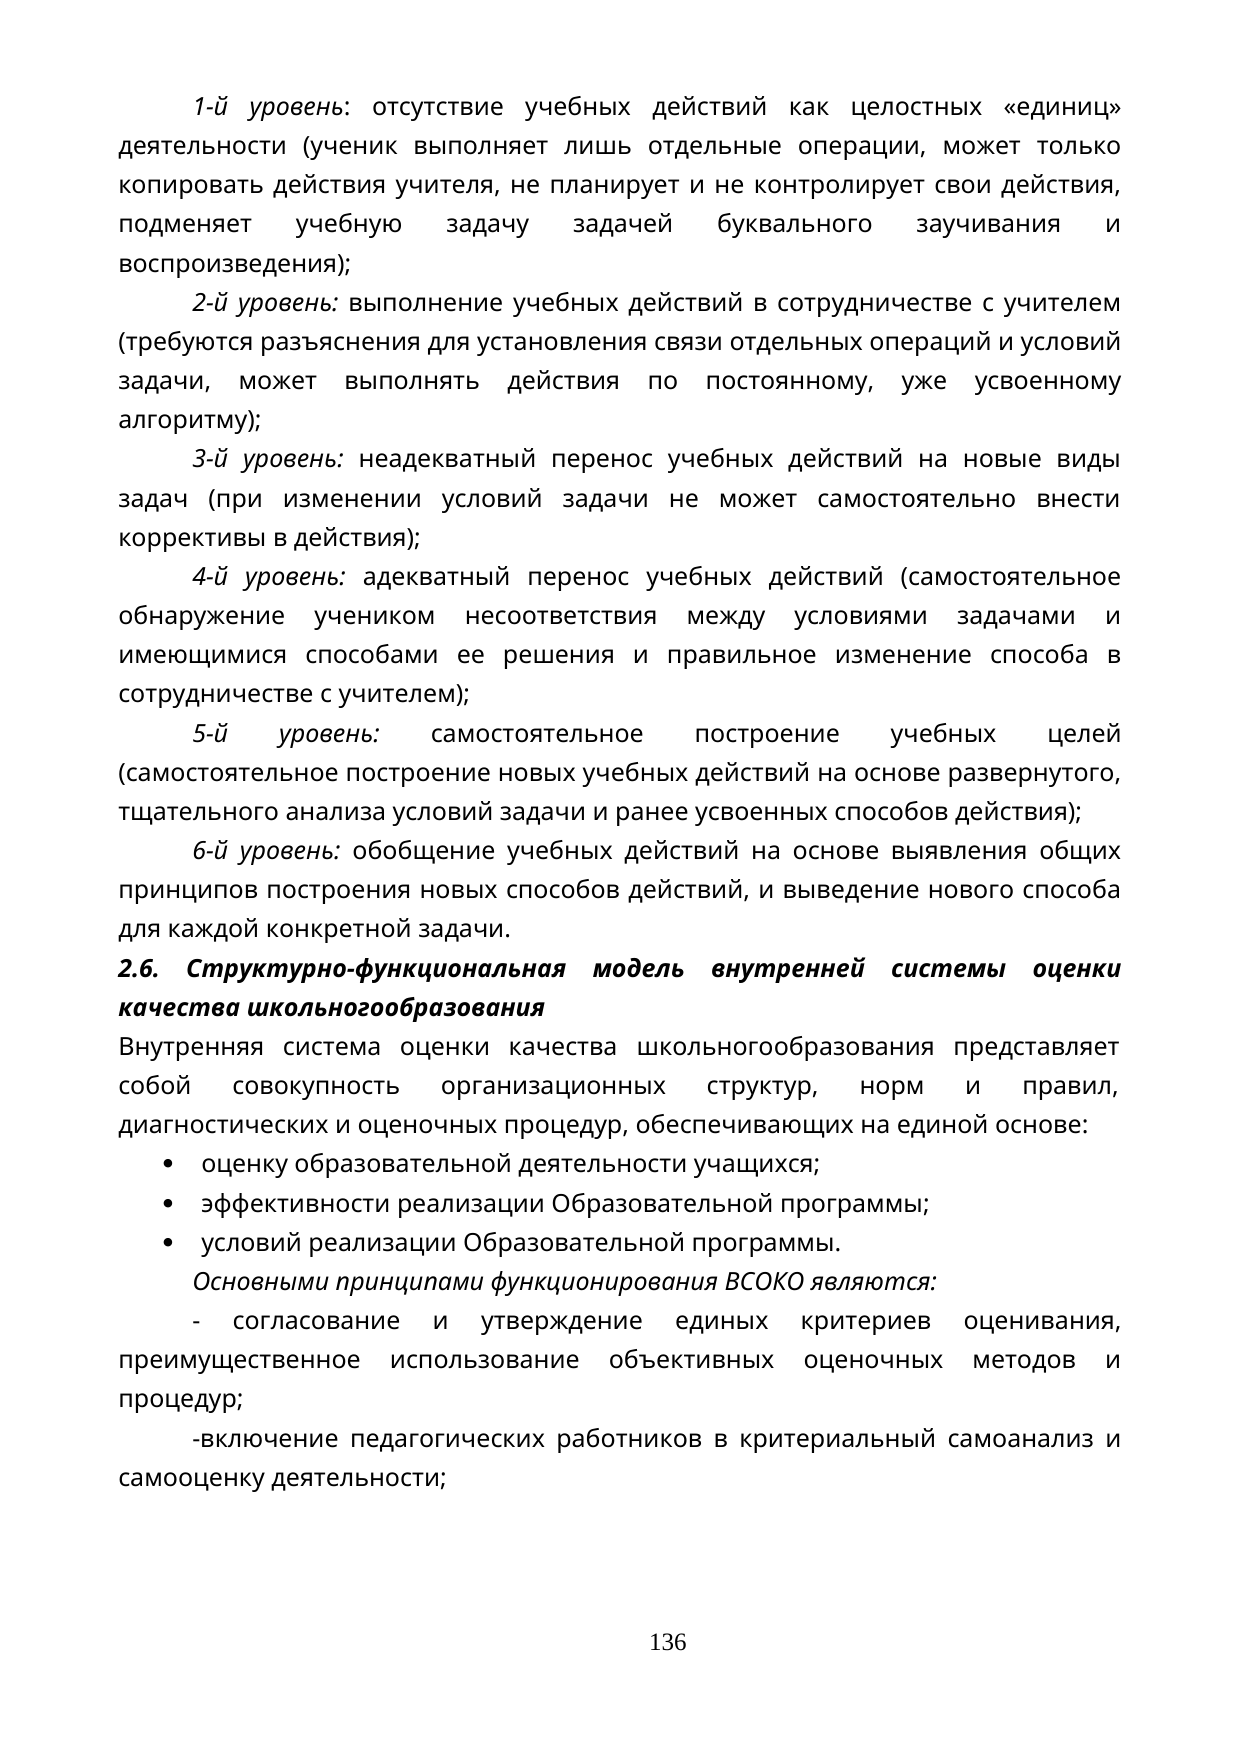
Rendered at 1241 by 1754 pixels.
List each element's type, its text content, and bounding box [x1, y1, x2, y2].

text -включение педагогических работников в критериальный самоанализ и самооценку деятельности; [118, 1420, 1122, 1493]
list условий реализации Образовательной программы. [163, 1224, 1120, 1258]
list оценку образовательной деятельности учащихся; [163, 1146, 1120, 1180]
text 4-й уровень: адекватный перенос учебных действий (самостоятельное обнаружение учеником несоответствия между условиями задачами и имеющимися способами ее решения и правильное изменение способа в сотрудничестве с учителем); [118, 559, 1122, 710]
text 3-й уровень: неадекватный перенос учебных действий на новые виды задач (при изменении условий задачи не может самостоятельно внести коррективы в действия); [118, 441, 1122, 553]
text 2-й уровень: выполнение учебных действий в сотрудничестве с учителем (требуются разъяснения для установления связи отдельных операций и условий задачи, может выполнять действия по постоянному, уже усвоенному алгоритму); [118, 284, 1122, 436]
text Основными принципами функционирования ВСОКО являются: [118, 1264, 1122, 1298]
text 6-й уровень: обобщение учебных действий на основе выявления общих принципов построения новых способов действий, и выведение нового способа для каждой конкретной задачи. [118, 833, 1122, 945]
text - согласование и утверждение единых критериев оценивания, преимущественное использование объективных оценочных методов и процедур; [118, 1303, 1122, 1415]
text 1-й уровень: отсутствие учебных действий как целостных «единиц» деятельности (ученик выполняет лишь отдельные операции, может только копировать действия учителя, не планирует и не контролирует свои действия, подменяет учебную задачу задачей буквального заучивания и воспроизведения); [118, 89, 1122, 279]
text 5-й уровень: самостоятельное построение учебных целей (самостоятельное построение новых учебных действий на основе развернутого, тщательного анализа условий задачи и ранее усвоенных способов действия); [118, 715, 1122, 828]
list эффективности реализации Образовательной программы; [163, 1185, 1120, 1219]
text 2.6. Структурно-функциональная модель внутренней системы оценки качества школьногообразования [118, 950, 1122, 1023]
text Внутренняя система оценки качества школьногообразования представляет собой совокупность организационных структур, норм и правил, диагностических и оценочных процедур, обеспечивающих на единой основе: [118, 1029, 1120, 1141]
